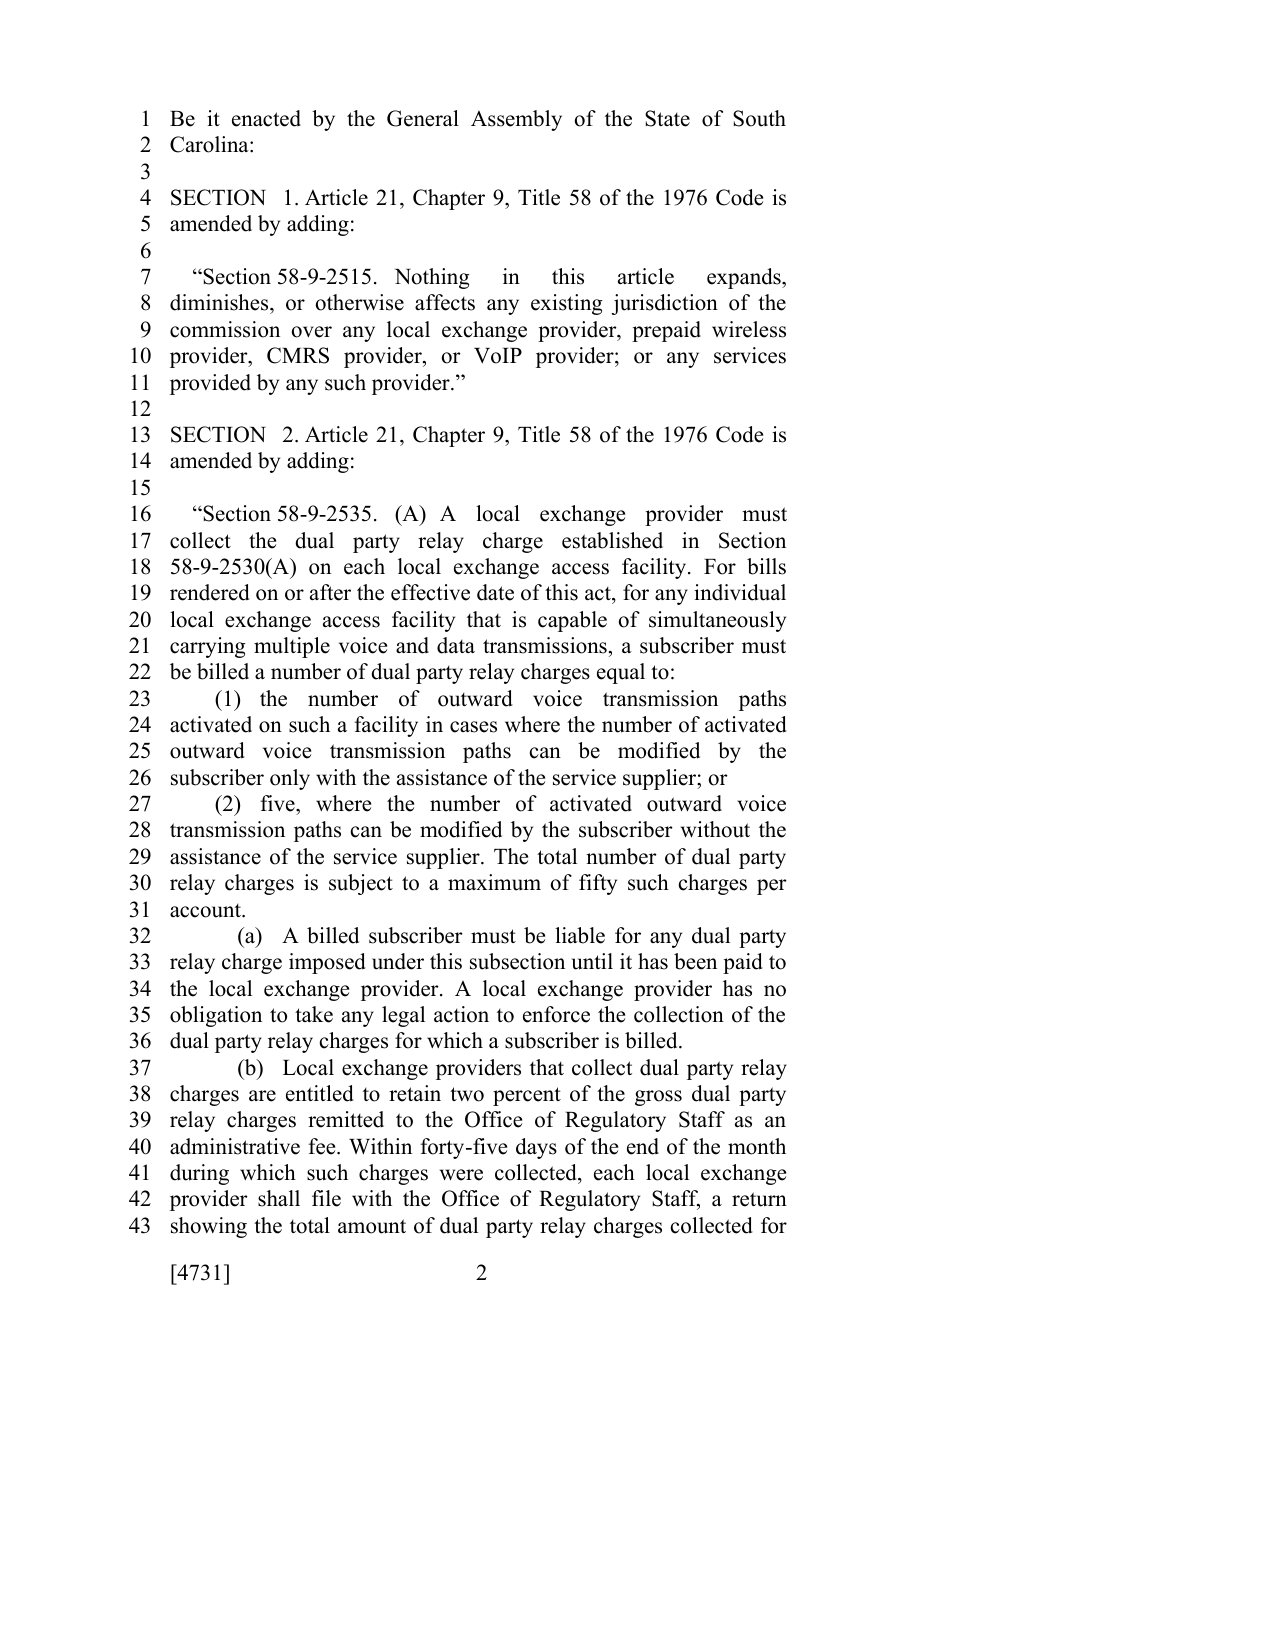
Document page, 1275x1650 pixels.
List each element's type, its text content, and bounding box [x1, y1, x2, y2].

text (2) five, where the number of activated outward voice transmission paths can be modified by the subscriber without the assistance of the service supplier. The total number of dual party relay charges is subject to a maximum of fifty such charges per account. [169, 790, 787, 922]
text Be it enacted by the General Assembly of the State of South Carolina: [169, 105, 787, 158]
text “Section 58-9-2535. (A) A local exchange provider must collect the dual party relay charge established in Section 58-9-2530(A) on each local exchange access facility. For bills rendered on or after the effective date of this act, for any individual local exchange access facility that is capable of simultaneously carrying multiple voice and data transmissions, a subscriber must be billed a number of dual party relay charges equal to: [169, 500, 787, 685]
text (1) the number of outward voice transmission paths activated on such a facility in cases where the number of activated outward voice transmission paths can be modified by the subscriber only with the assistance of the service supplier; or [169, 685, 787, 790]
text SECTION 2. Article 21, Chapter 9, Title 58 of the 1976 Code is amended by adding: [169, 421, 787, 474]
text (a) A billed subscriber must be liable for any dual party relay charge imposed under this subsection until it has been paid to the local exchange provider. A local exchange provider has no obligation to take any legal action to enforce the collection of the dual party relay charges for which a subscriber is billed. [169, 922, 787, 1054]
text SECTION 1. Article 21, Chapter 9, Title 58 of the 1976 Code is amended by adding: [169, 184, 787, 237]
text “Section 58-9-2515. Nothing in this article expands, diminishes, or otherwise affects any existing jurisdiction of the commission over any local exchange provider, prepaid wireless provider, CMRS provider, or VoIP provider; or any services provided by any such provider.” [169, 263, 787, 395]
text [169, 1054, 787, 1238]
